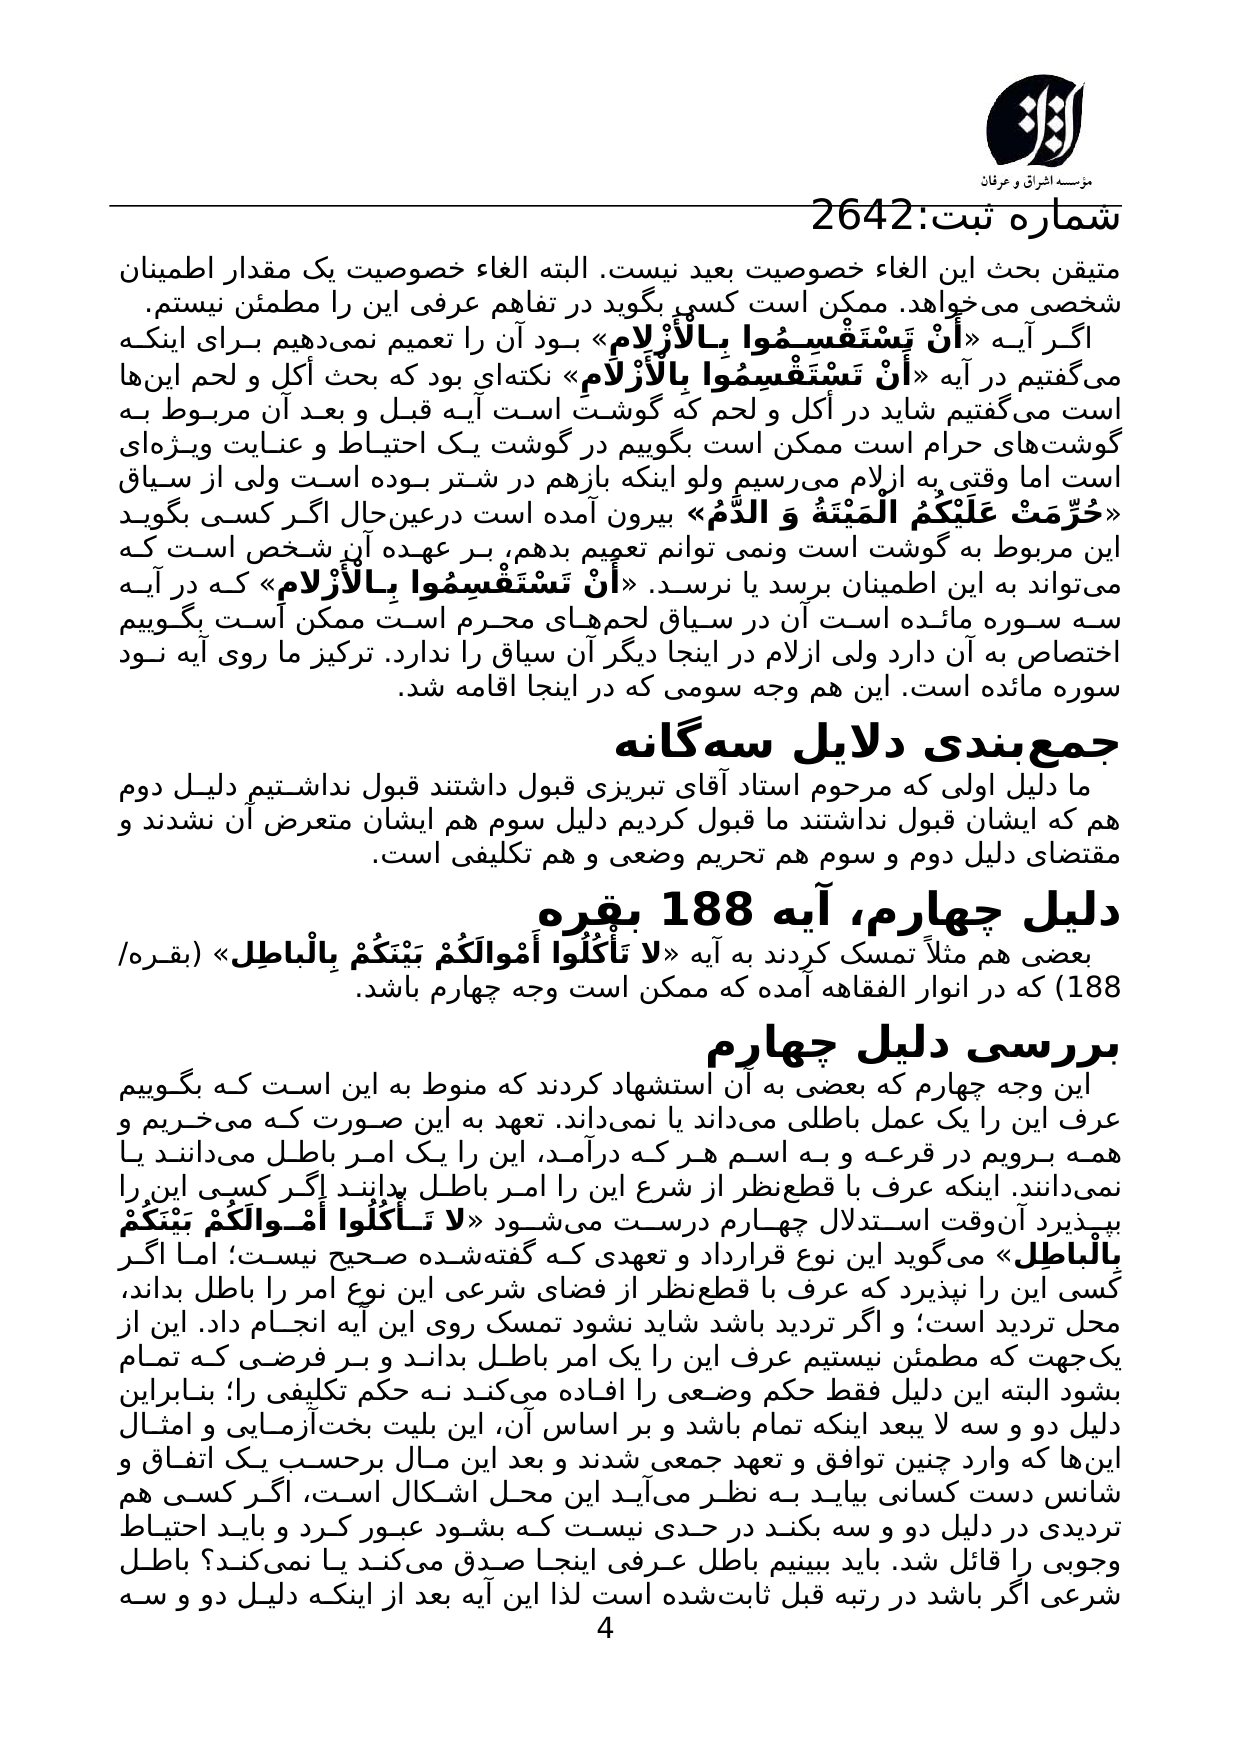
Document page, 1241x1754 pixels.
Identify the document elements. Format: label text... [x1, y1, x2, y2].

subtitle بررسی دلیل چهارم [118, 1017, 1122, 1068]
subtitle جمع‌بندی دلایل سه‌گانه [118, 715, 1122, 769]
text بعضی هم مثلاً تمسک کردند به آیه «لا تَأْكُلُوا أَمْوالَكُمْ بَيْنَكُمْ بِالْباطِل» (بقره/188) که در انوار الفقاهه آمده که ممکن است وجه چهارم باشد. [118, 936, 1122, 1004]
subtitle دلیل چهارم، آیه 188 بقره [118, 883, 1122, 936]
text ما دلیل اولی که مرحوم استاد آقای تبریزی قبول داشتند قبول نداشتیم دلیل دوم هم که ایشان قبول نداشتند ما قبول کردیم دلیل سوم هم ایشان متعرض آن نشدند و مقتضای دلیل دوم و سوم هم تحریم وضعی و هم تکلیفی است. [118, 769, 1122, 871]
text اگر آیه «أَنْ تَسْتَقْسِمُوا بِالْأَزْلامِ» بود آن را تعمیم نمی‌دهیم برای اینکه می‌‌گفتیم در آیه «أَنْ تَسْتَقْسِمُوا بِالْأَزْلامِ» نکته‌ای بود که بحث أکل و لحم این‌ها است می‌‌گفتیم شاید در أکل و لحم که گوشت است آیه قبل و بعد آن مربوط به گوشت‌های حرام است ممکن است بگوییم در گوشت یک احتیاط و عنایت ویژه‌ای است اما وقتی به ازلام می‌‌رسیم ولو اینکه بازهم در شتر بوده است ولی از سیاق «حُرِّمَتْ‏ عَلَيْكُمُ‏ الْمَيْتَةُ وَ الدَّمُ» بیرون آمده است درعین‌حال اگر کسی بگوید این مربوط به گوشت است ونمی توانم تعمیم بدهم، بر عهده آن شخص است که می‌‌تواند به این اطمینان برسد یا نرسد. «أَنْ تَسْتَقْسِمُوا بِالْأَزْلامِ» که در آیه سه سوره مائده است آن در سیاق لحم‌های محرم است ممکن است بگوییم اختصاص به آن دارد ولی ازلام در اینجا دیگر آن سیاق را ندارد. ترکیز ما روی آیه نود سوره مائده است. این هم وجه سومی که در اینجا اقامه شد. [118, 320, 1122, 703]
picture [977, 73, 1093, 191]
